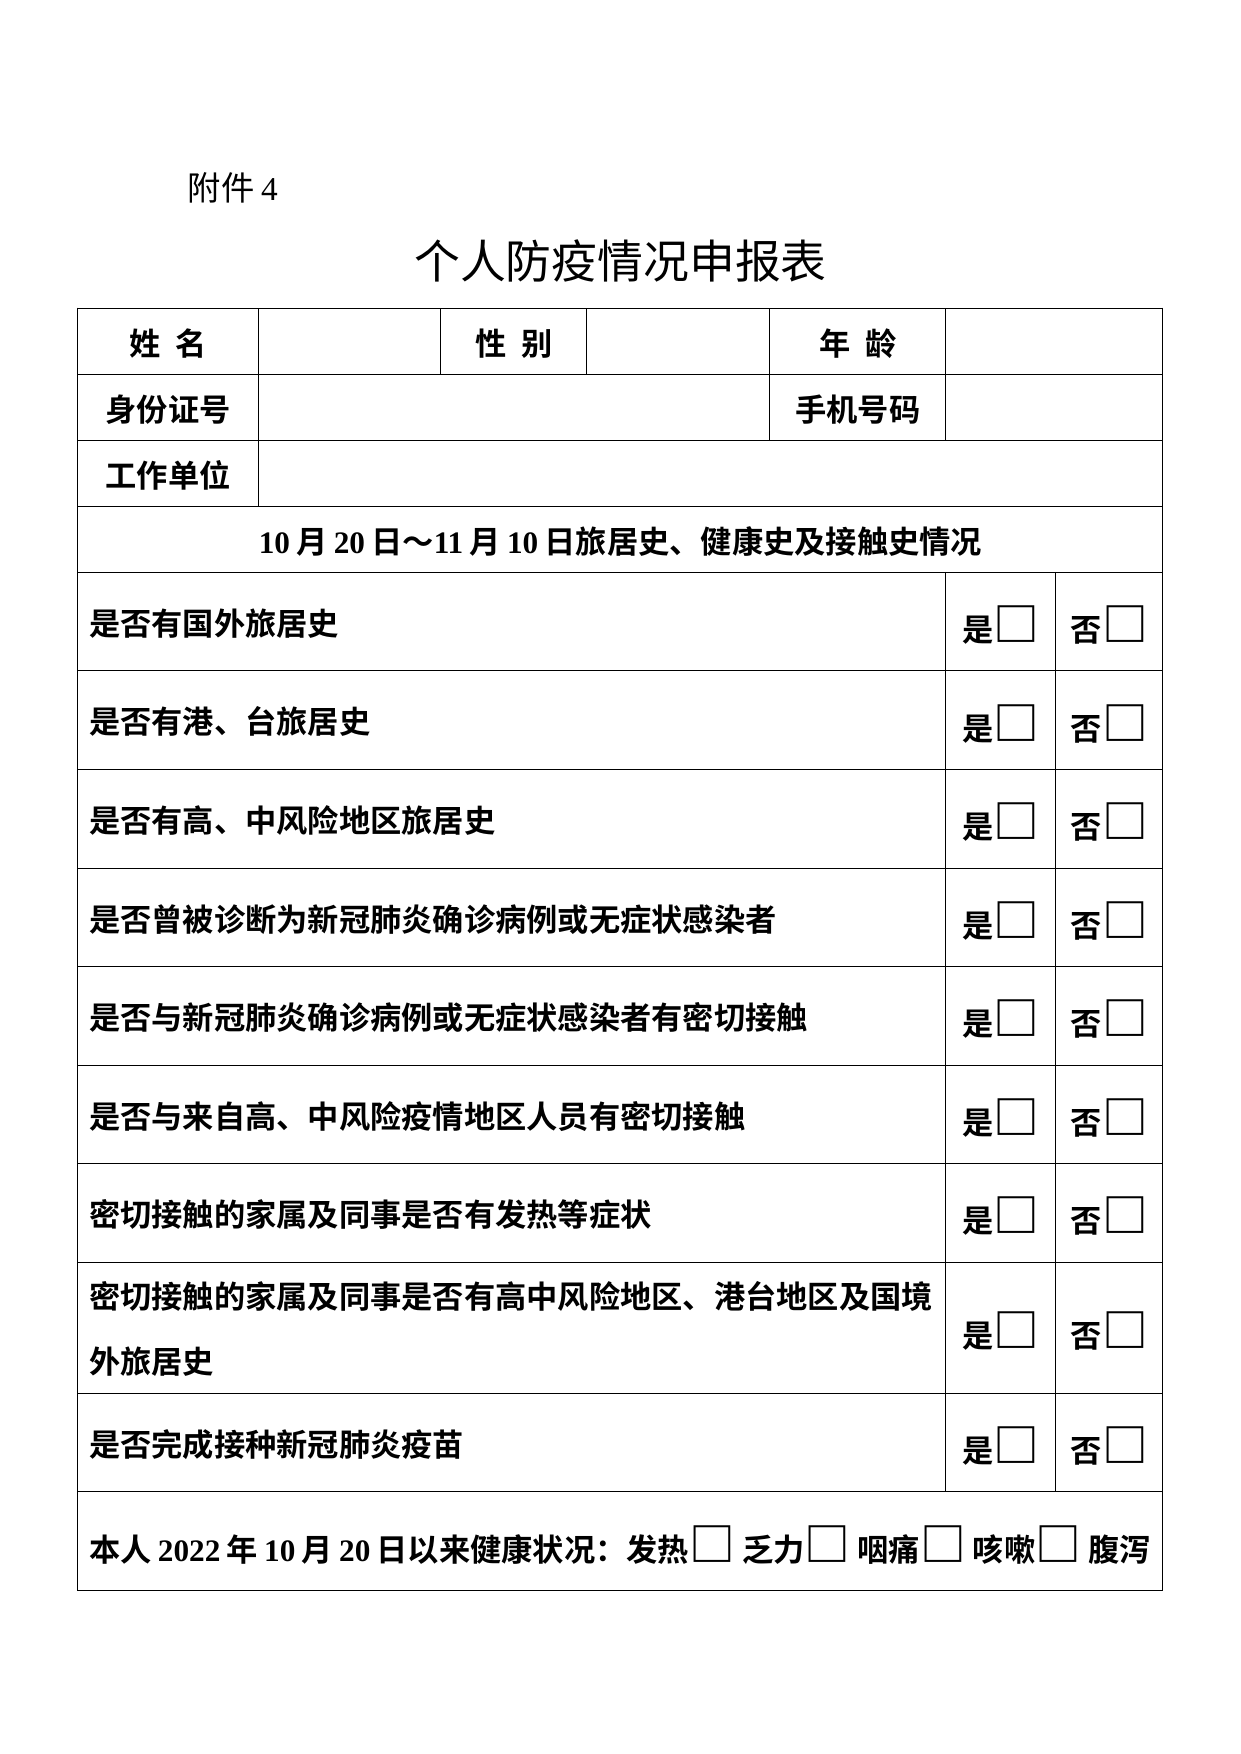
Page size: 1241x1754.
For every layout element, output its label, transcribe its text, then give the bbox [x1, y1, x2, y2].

table_cell 否□ [1056, 573, 1162, 670]
table_cell 是□ [946, 1394, 1055, 1491]
table_cell 否□ [1056, 1164, 1162, 1262]
table_cell 是否有国外旅居史 [78, 573, 945, 670]
table_cell 是否与新冠肺炎确诊病例或无症状感染者有密切接触 [78, 967, 945, 1064]
table_cell 是否与来自高、中风险疫情地区人员有密切接触 [78, 1066, 945, 1163]
table_cell 是否有港、台旅居史 [78, 671, 945, 769]
table_cell 是□ [946, 1164, 1055, 1262]
table_cell 否□ [1056, 770, 1162, 867]
table_cell 否□ [1056, 967, 1162, 1064]
table_header [946, 309, 1162, 374]
table_cell 是□ [946, 671, 1055, 769]
text 附件4 [187, 162, 1053, 210]
table_cell 否□ [1056, 671, 1162, 769]
table_cell 是否有高、中风险地区旅居史 [78, 770, 945, 867]
table_cell 密切接触的家属及同事是否有发热等症状 [78, 1164, 945, 1262]
table_cell 工作单位 [78, 441, 258, 506]
table_cell [259, 375, 769, 440]
table_cell 密切接触的家属及同事是否有高中风险地区、港台地区及国境外旅居史 [78, 1263, 945, 1393]
table_header [587, 309, 769, 374]
table_cell 10月20日～11月10日旅居史、健康史及接触史情况 [78, 507, 1162, 572]
table_cell 是□ [946, 869, 1055, 966]
table_cell 是□ [946, 967, 1055, 1064]
table_cell 手机号码 [770, 375, 945, 440]
table_cell 否□ [1056, 1263, 1162, 1393]
table_header 姓 名 [78, 309, 258, 374]
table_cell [78, 1492, 1162, 1590]
text 个人防疫情况申报表 [187, 210, 1053, 308]
table_cell 是否曾被诊断为新冠肺炎确诊病例或无症状感染者 [78, 869, 945, 966]
table_cell 否□ [1056, 869, 1162, 966]
table_cell [259, 441, 1162, 506]
table_cell 否□ [1056, 1066, 1162, 1163]
table_header [259, 309, 440, 374]
table_cell 是□ [946, 573, 1055, 670]
table_cell [946, 375, 1162, 440]
table_cell 是□ [946, 1066, 1055, 1163]
table_header 年 龄 [770, 309, 945, 374]
table_cell 身份证号 [78, 375, 258, 440]
table_cell 是□ [946, 770, 1055, 867]
table_header 性 别 [441, 309, 586, 374]
table_cell 是否完成接种新冠肺炎疫苗 [78, 1394, 945, 1491]
table_cell 是□ [946, 1263, 1055, 1393]
table_cell 否□ [1056, 1394, 1162, 1491]
